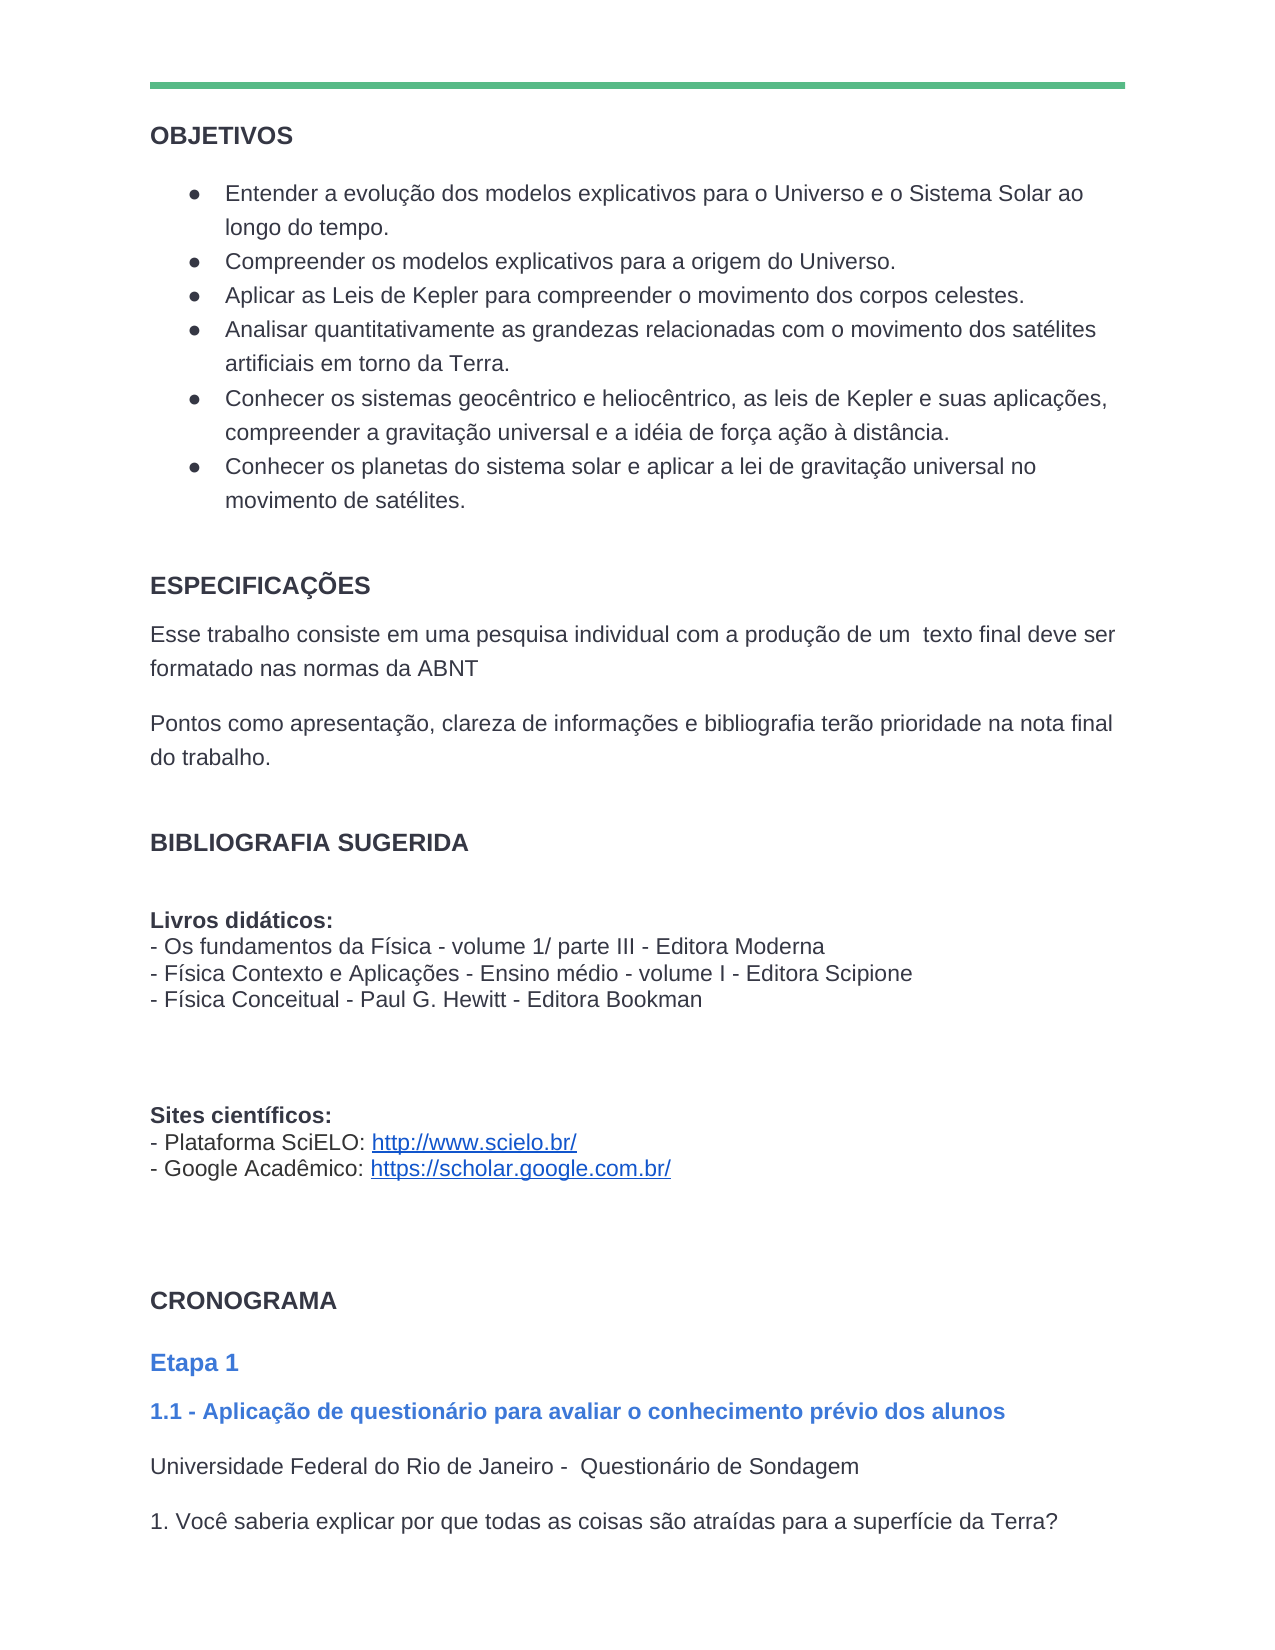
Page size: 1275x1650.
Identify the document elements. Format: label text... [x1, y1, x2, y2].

text Pontos como apresentação, clareza de informações e bibliografia terão prioridade na nota final do trabalho. [150, 710, 1125, 770]
list Conhecer os planetas do sistema solar e aplicar a lei de gravitação universal no movimento de satélites. [187, 453, 1125, 513]
subtitle CRONOGRAMA [150, 1286, 1125, 1315]
text Esse trabalho consiste em uma pesquisa individual com a produção de um texto final deve ser formatado nas normas da ABNT [150, 621, 1125, 681]
text 1.1 - Aplicação de questionário para avaliar o conhecimento prévio dos alunos [150, 1398, 1125, 1424]
list Aplicar as Leis de Kepler para compreender o movimento dos corpos celestes. [187, 282, 1125, 308]
subtitle Livros didáticos: - Os fundamentos da Física - volume 1/ parte III - Editora Moderna - Física Contexto e Aplicações - Ensino médio - volume I - Editora Scipione - Física Conceitual - Paul G. Hewitt - Editora Bookman [150, 907, 1125, 1052]
text Universidade Federal do Rio de Janeiro - Questionário de Sondagem [150, 1453, 1125, 1479]
subtitle Etapa 1 [150, 1348, 1125, 1377]
text OBJETIVOS [150, 121, 1125, 150]
subtitle Sites científicos: - Plataforma SciELO: http://www.scielo.br/ - Google Acadêmico: https://scholar.google.com.br/ [150, 1102, 1125, 1181]
subtitle BIBLIOGRAFIA SUGERIDA [150, 828, 1125, 857]
picture [150, 82, 1125, 89]
list Compreender os modelos explicativos para a origem do Universo. [187, 248, 1125, 274]
list Entender a evolução dos modelos explicativos para o Universo e o Sistema Solar ao longo do tempo. [187, 179, 1125, 240]
list Conhecer os sistemas geocêntrico e heliocêntrico, as leis de Kepler e suas aplicações, compreender a gravitação universal e a idéia de força ação à distância. [187, 384, 1125, 445]
subtitle ESPECIFICAÇÕES [150, 571, 1125, 600]
list Analisar quantitativamente as grandezas relacionadas com o movimento dos satélites artificiais em torno da Terra. [187, 316, 1125, 377]
text 1. Você saberia explicar por que todas as coisas são atraídas para a superfície da Terra? [150, 1508, 1125, 1534]
